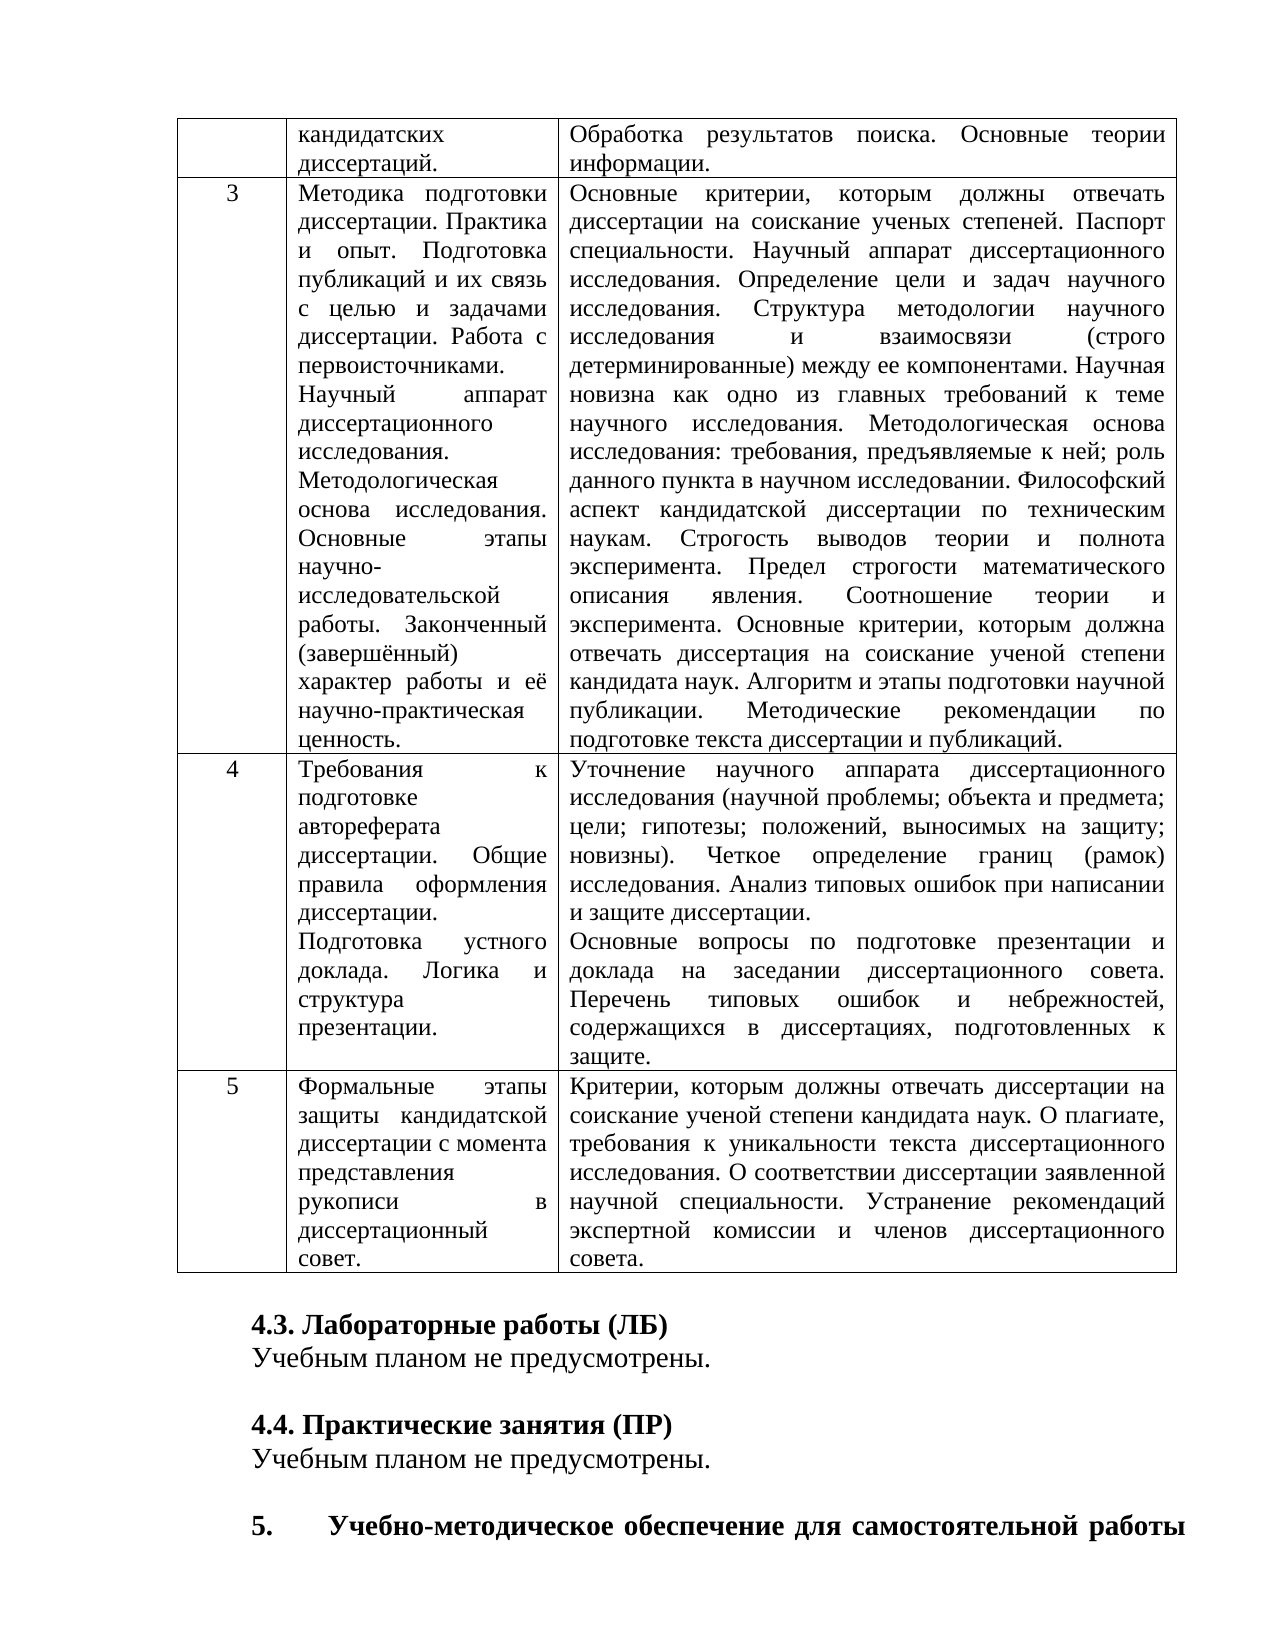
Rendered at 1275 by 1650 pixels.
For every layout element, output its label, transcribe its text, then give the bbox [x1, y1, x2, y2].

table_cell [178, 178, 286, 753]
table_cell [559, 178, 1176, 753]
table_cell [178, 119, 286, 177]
text 4.3. Лабораторные работы (ЛБ) [177, 1307, 1186, 1340]
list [177, 1508, 1186, 1542]
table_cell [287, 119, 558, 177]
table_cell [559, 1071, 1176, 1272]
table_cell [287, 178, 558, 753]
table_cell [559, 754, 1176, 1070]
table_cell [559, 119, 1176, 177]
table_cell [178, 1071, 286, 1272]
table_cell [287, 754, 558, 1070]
text Учебным планом не предусмотрены. [177, 1441, 1186, 1474]
text Учебным планом не предусмотрены. [177, 1340, 1186, 1374]
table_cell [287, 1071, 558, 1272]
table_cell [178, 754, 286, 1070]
text 4.4. Практические занятия (ПР) [177, 1407, 1186, 1441]
